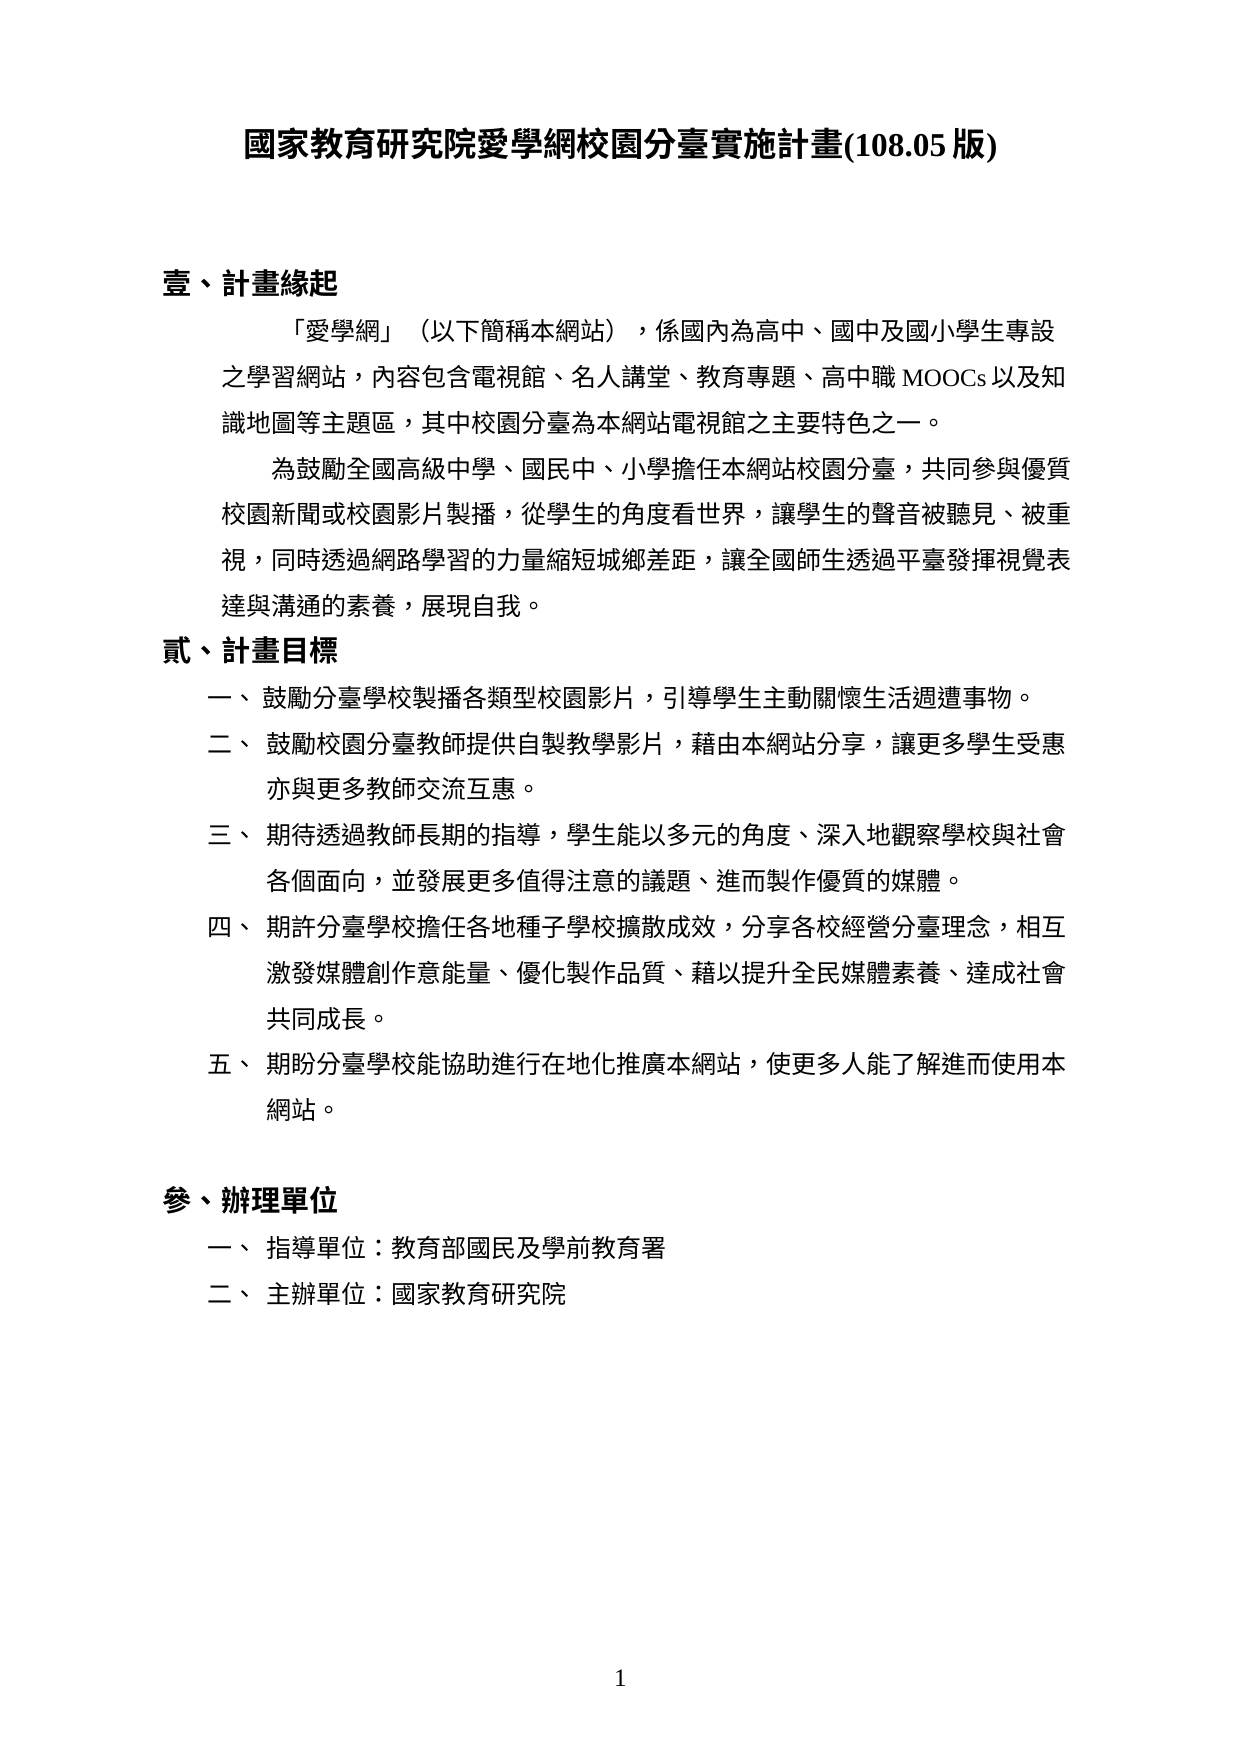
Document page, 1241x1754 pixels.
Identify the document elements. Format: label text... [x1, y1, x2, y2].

list 鼓勵校園分臺教師提供自製教學影片，藉由本網站分享，讓更多學生受惠亦與更多教師交流互惠。 [207, 716, 1078, 808]
text 國家教育研究院愛學網校園分臺實施計畫(108.05版) [162, 118, 1078, 166]
list 期待透過教師長期的指導，學生能以多元的角度、深入地觀察學校與社會各個面向，並發展更多值得注意的議題、進而製作優質的媒體。 [207, 808, 1078, 900]
list 辦理單位 [162, 1175, 1078, 1221]
text 「愛學網」（以下簡稱本網站），係國內為高中、國中及國小學生專設之學習網站，內容包含電視館、名人講堂、教育專題、高中職MOOCs以及知識地圖等主題區，其中校園分臺為本網站電視館之主要特色之一。 [222, 304, 1078, 441]
list 鼓勵分臺學校製播各類型校園影片，引導學生主動關懷生活週遭事物。 [207, 671, 1078, 716]
list 計畫緣起 [162, 258, 1078, 304]
list 計畫目標 [162, 625, 1078, 671]
list 指導單位：教育部國民及學前教育署 [207, 1221, 1078, 1266]
list 期盼分臺學校能協助進行在地化推廣本網站，使更多人能了解進而使用本網站。 [207, 1037, 1078, 1129]
text 為鼓勵全國高級中學、國民中、小學擔任本網站校園分臺，共同參與優質校園新聞或校園影片製播，從學生的角度看世界，讓學生的聲音被聽見、被重視，同時透過網路學習的力量縮短城鄉差距，讓全國師生透過平臺發揮視覺表達與溝通的素養，展現自我。 [222, 441, 1078, 625]
list 主辦單位：國家教育研究院 [207, 1266, 1078, 1312]
list 期許分臺學校擔任各地種子學校擴散成效，分享各校經營分臺理念，相互激發媒體創作意能量、優化製作品質、藉以提升全民媒體素養、達成社會共同成長。 [207, 900, 1078, 1037]
